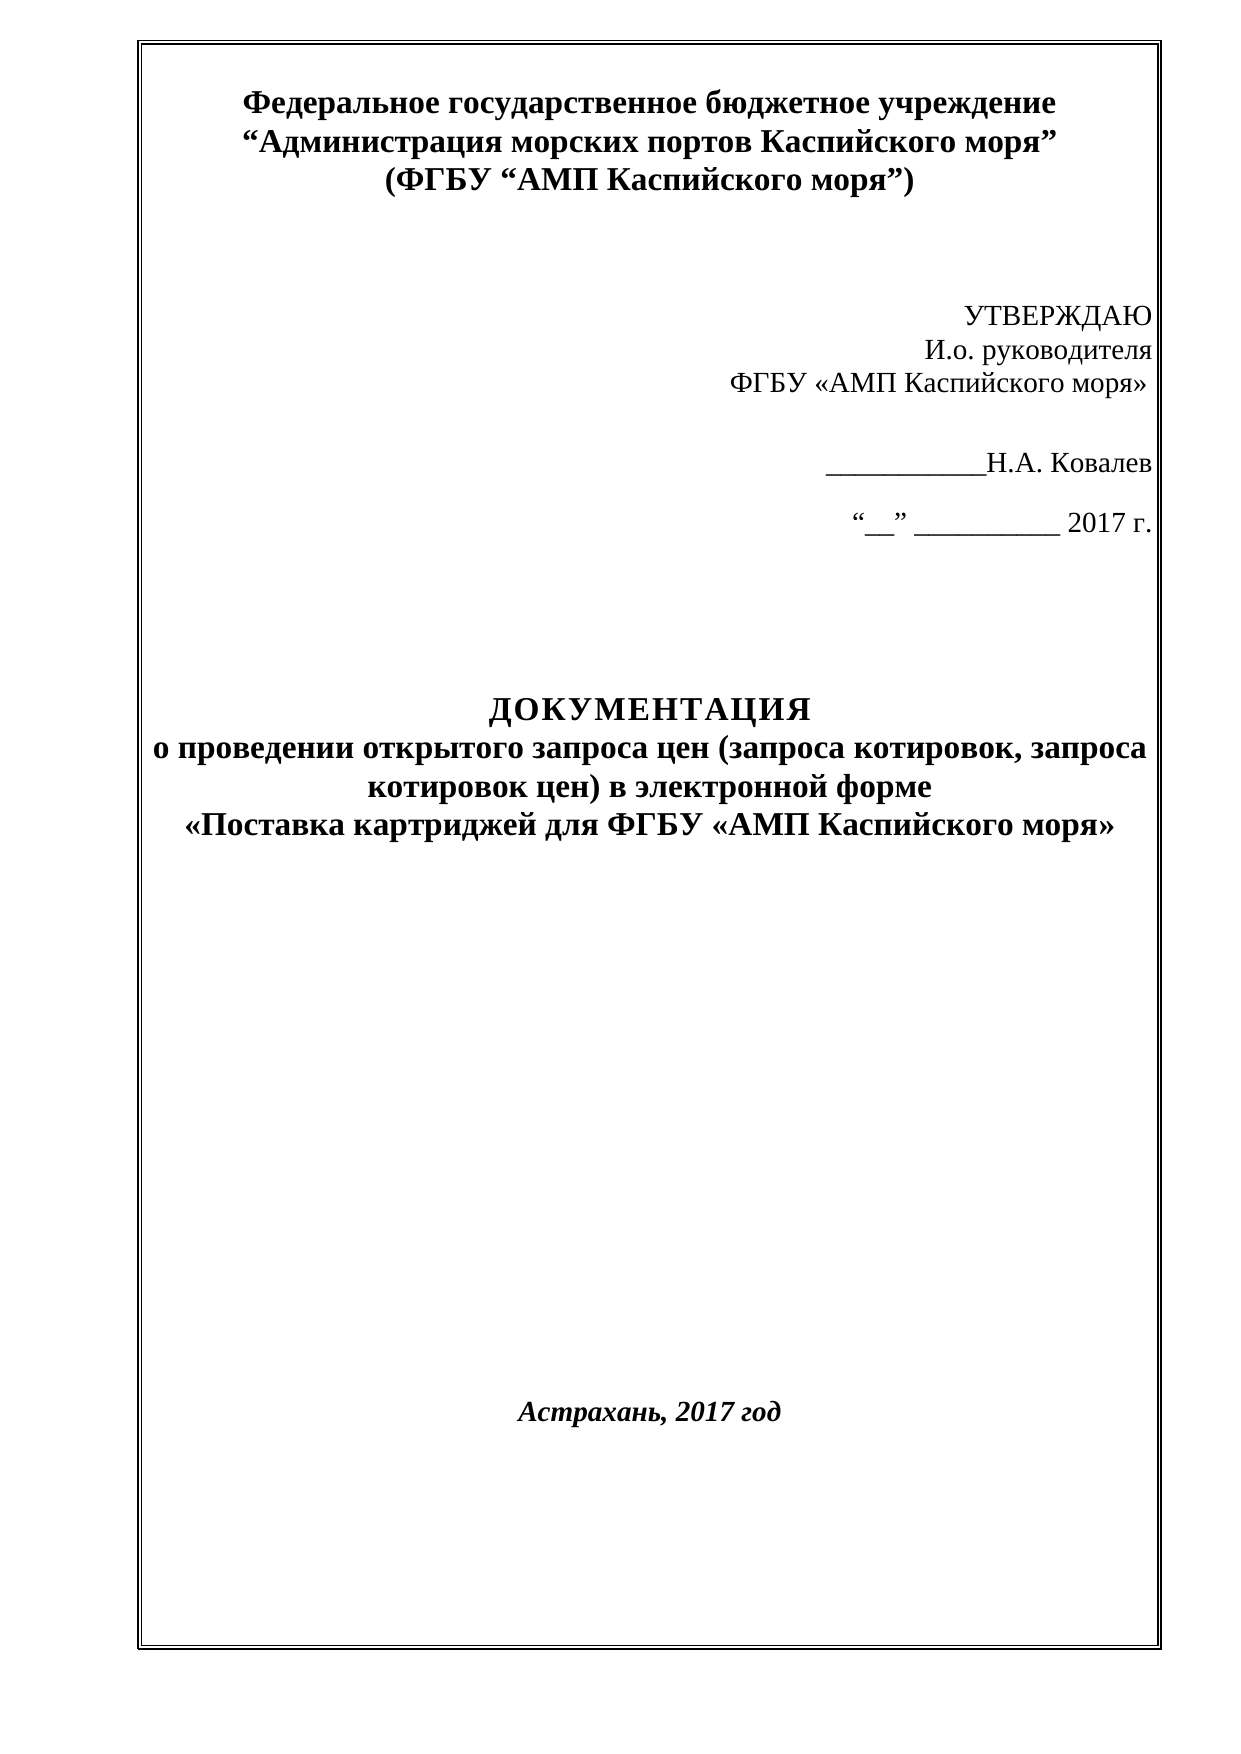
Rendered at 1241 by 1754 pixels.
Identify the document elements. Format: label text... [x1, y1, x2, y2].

table_header Федеральное государственное бюджетное учреждение “Администрация морских портов Каспийского моря” (ФГБУ “АМП Каспийского моря”) УТВЕРЖДАЮ И.о. руководителя ФГБУ «АМП Каспийского моря» ___________Н.А. Ковалев “__” __________ 2017 г. ДОКУМЕНТАЦИЯ о проведении открытого запроса цен (запроса котировок, запроса котировок цен) в электронной форме «Поставка картриджей для ФГБУ «АМП Каспийского моря» Астрахань, 2017 год [142, 45, 1157, 1645]
